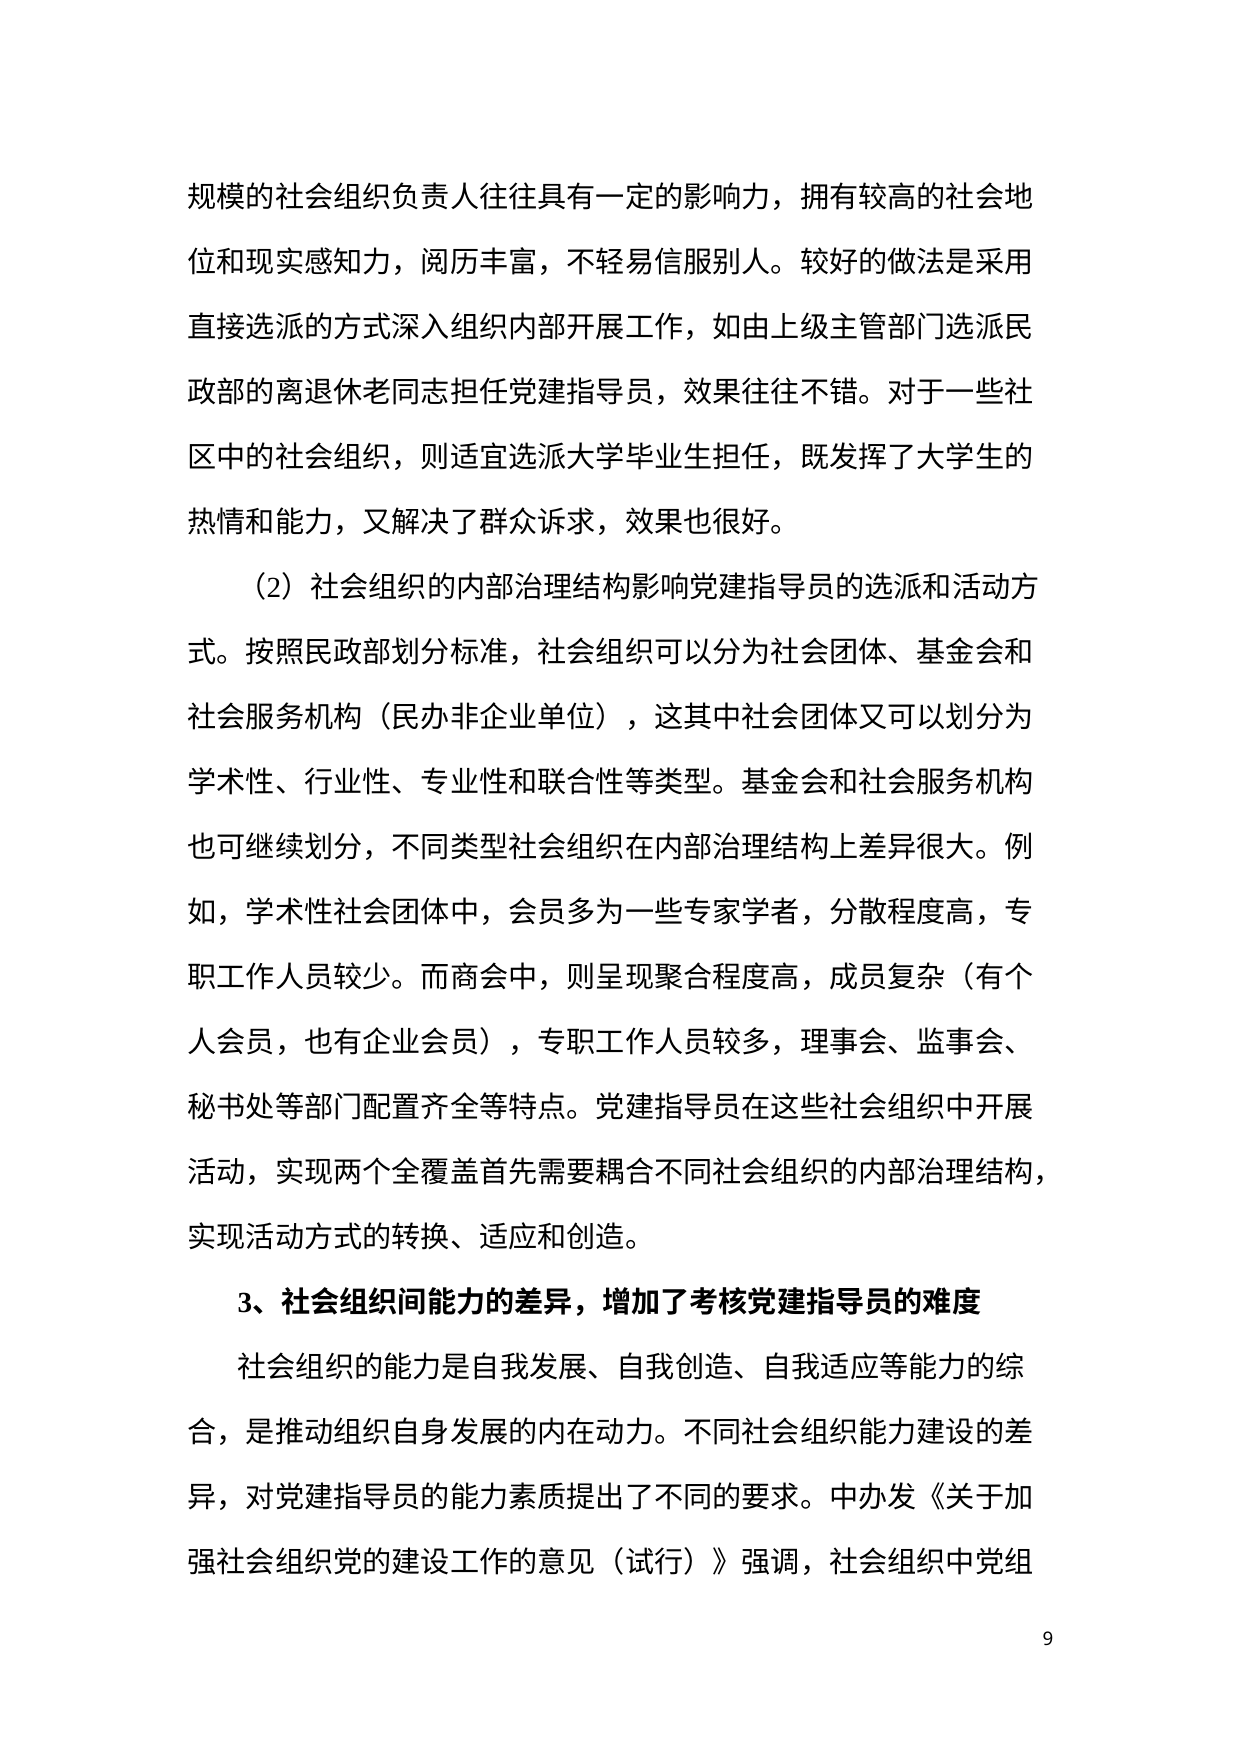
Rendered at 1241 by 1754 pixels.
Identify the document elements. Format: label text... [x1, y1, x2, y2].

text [187, 1332, 1053, 1592]
text （2）社会组织的内部治理结构影响党建指导员的选派和活动方式。按照民政部划分标准，社会组织可以分为社会团体、基金会和社会服务机构（民办非企业单位），这其中社会团体又可以划分为学术性、行业性、专业性和联合性等类型。基金会和社会服务机构也可继续划分，不同类型社会组织在内部治理结构上差异很大。例如，学术性社会团体中，会员多为一些专家学者，分散程度高，专职工作人员较少。而商会中，则呈现聚合程度高，成员复杂（有个人会员，也有企业会员），专职工作人员较多，理事会、监事会、秘书处等部门配置齐全等特点。党建指导员在这些社会组织中开展活动，实现两个全覆盖首先需要耦合不同社会组织的内部治理结构，实现活动方式的转换、适应和创造。 [187, 552, 1053, 1267]
text 3、社会组织间能力的差异，增加了考核党建指导员的难度 [187, 1267, 1053, 1332]
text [187, 162, 1053, 552]
